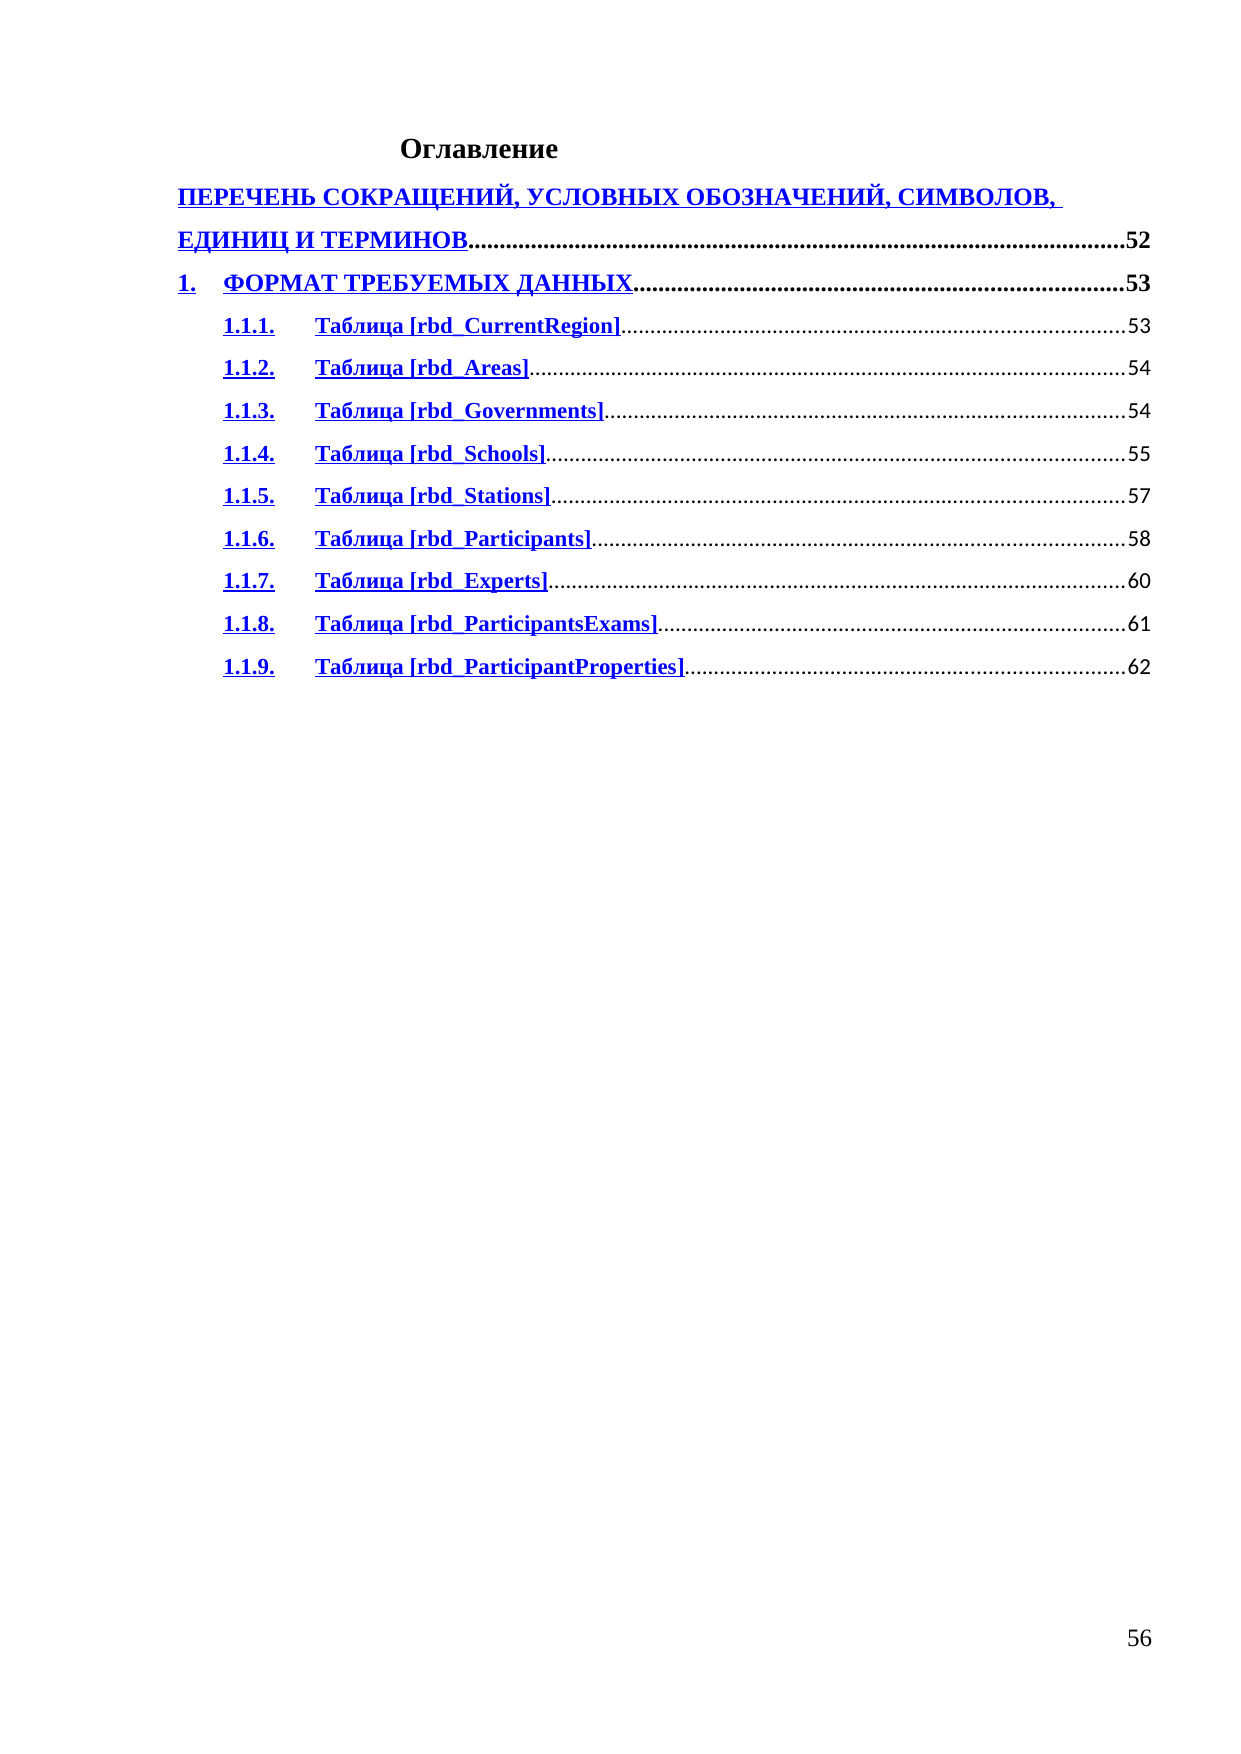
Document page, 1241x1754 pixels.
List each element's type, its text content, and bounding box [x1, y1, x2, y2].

text Оглавление [311, 131, 1152, 165]
